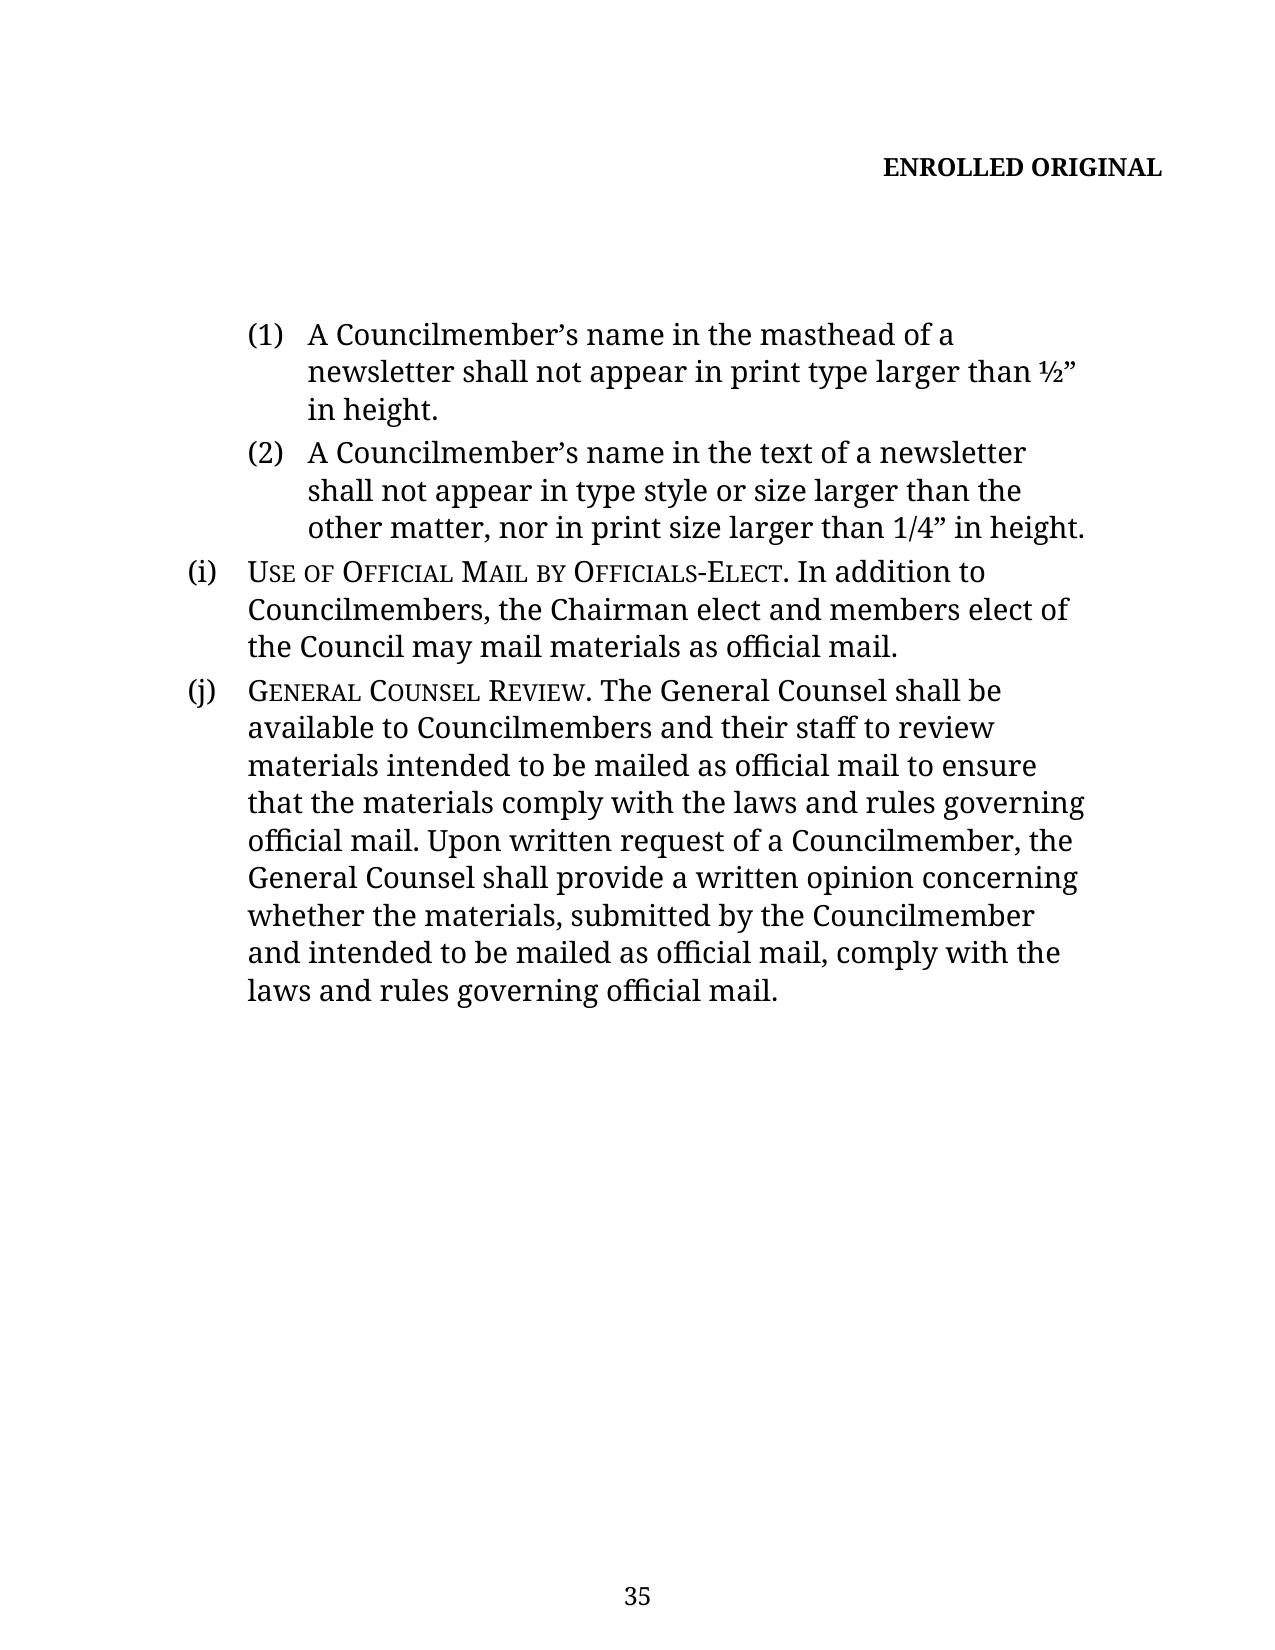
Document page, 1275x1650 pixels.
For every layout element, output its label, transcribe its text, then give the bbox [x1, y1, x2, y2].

text (j) General Counsel Review. The General Counsel shall be available to Councilmembers and their staff to review materials intended to be mailed as official mail to ensure that the materials comply with the laws and rules governing official mail. Upon written request of a Councilmember, the General Counsel shall provide a written opinion concerning whether the materials, submitted by the Councilmember and intended to be mailed as official mail, comply with the laws and rules governing official mail. [187, 671, 1087, 1009]
text (2) A Councilmember’s name in the text of a newsletter shall not appear in type style or size larger than the other matter, nor in print size larger than 1/4” in height. [247, 434, 1087, 546]
text (i) Use of Official Mail by Officials-Elect. In addition to Councilmembers, the Chairman elect and members elect of the Council may mail materials as official mail. [187, 552, 1087, 665]
text (1) A Councilmember’s name in the masthead of a newsletter shall not appear in print type larger than ½” in height. [247, 315, 1087, 427]
